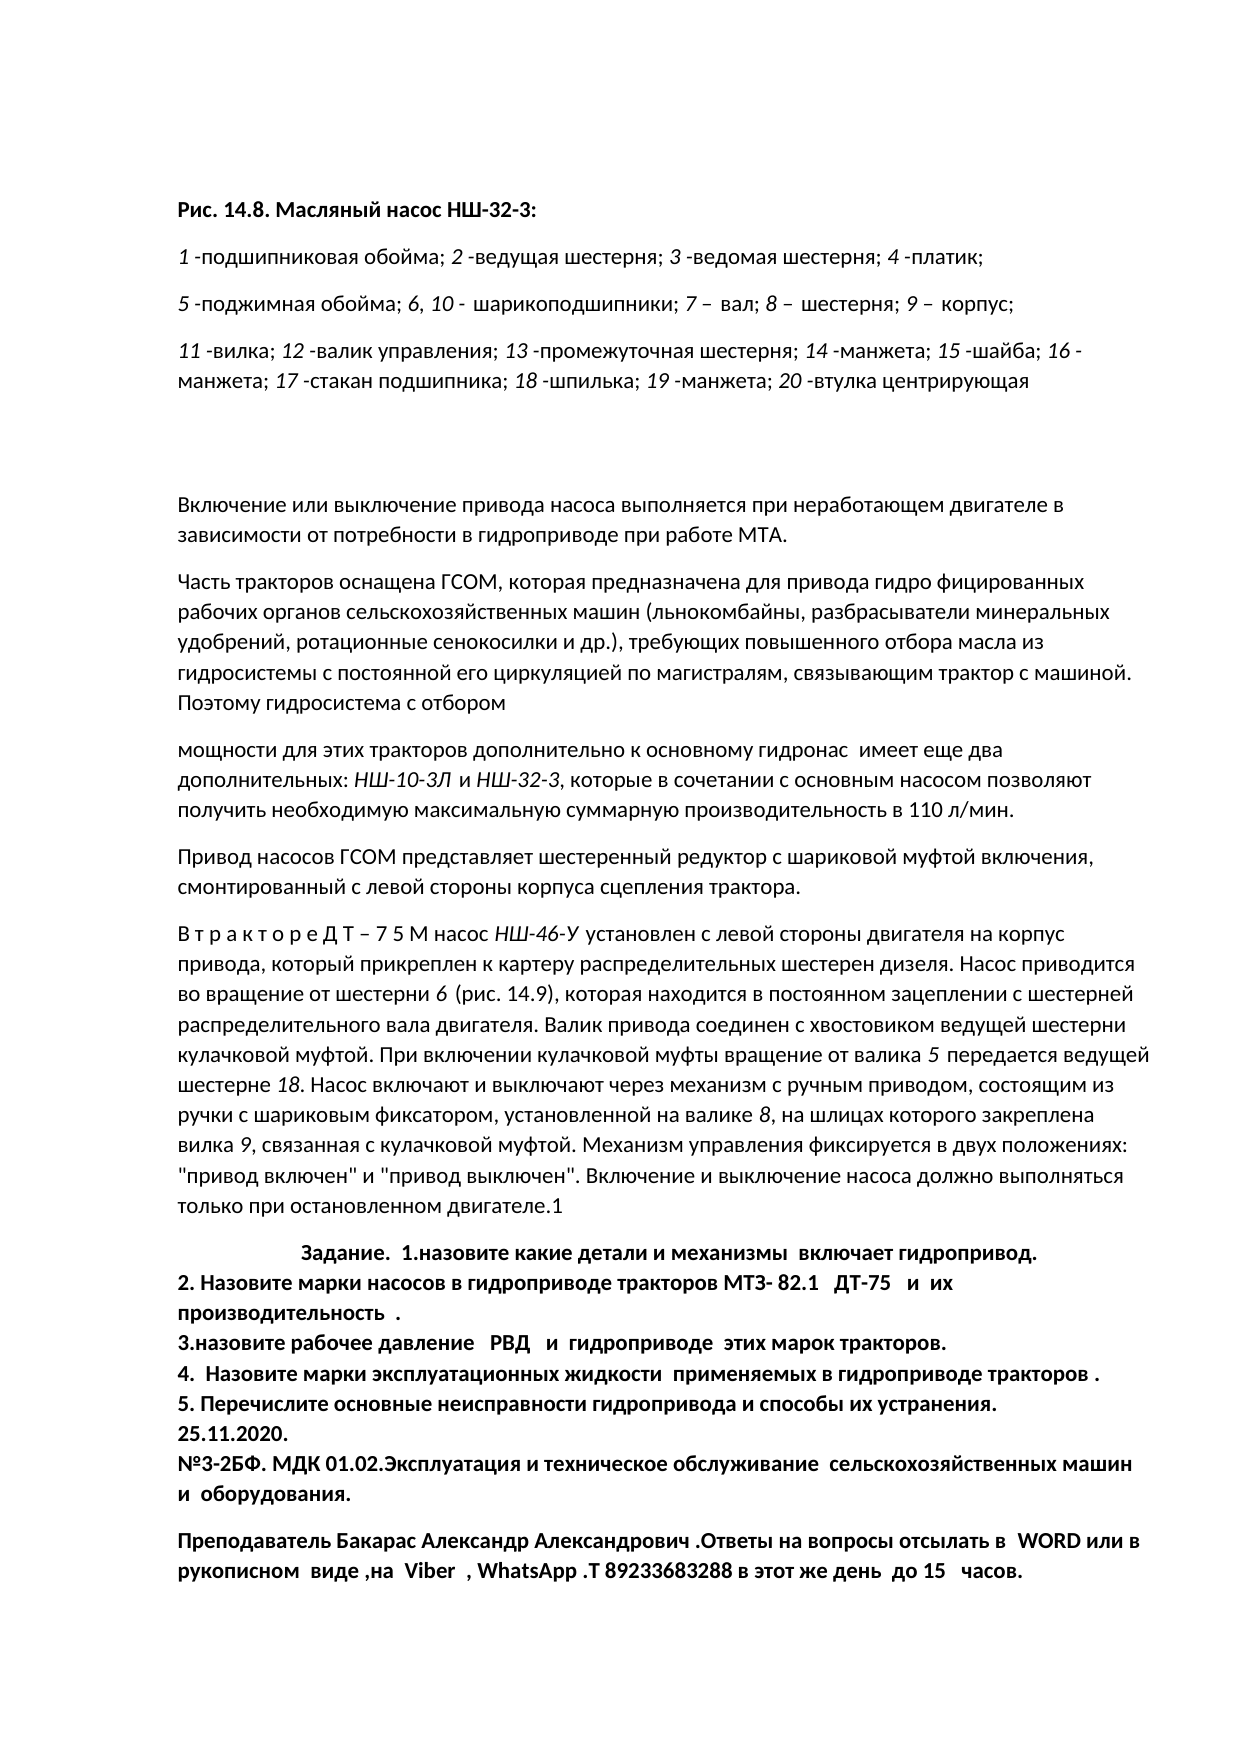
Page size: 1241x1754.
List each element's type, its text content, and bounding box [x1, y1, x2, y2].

text Часть тракторов оснащена ГСОМ, которая предназначена для привода гидро фицированных рабочих органов сельскохозяйственных машин (льнокомбайны, разбрасыватели минеральных удобрений, ротационные сенокосилки и др.), требующих повышенного отбора масла из гидросистемы с постоянной его циркуляцией по магистралям, связывающим трактор с машиной. Поэтому гидросистема с отбором [177, 567, 1152, 716]
text 5 -поджимная обойма; 6, 10 - шарикоподшипники; 7 – вал; 8 – шестерня; 9 – корпус; [177, 289, 1152, 317]
text 1 -подшипниковая обойма; 2 -ведущая шестерня; 3 -ведомая шестерня; 4 -платик; [177, 242, 1152, 270]
text мощности для этих тракторов дополнительно к основному гидронас имеет еще два дополнительных: НШ-10-3Л и НШ-32-3, которые в сочетании с основным насосом позволяют получить необходимую максимальную суммарную производительность в 110 л/мин. [177, 735, 1152, 823]
text Преподаватель Бакарас Александр Александрович .Ответы на вопросы отсылать в WORD или в рукописном виде ,на Viber , WhatsApp .Т 89233683288 в этот же день до 15 часов. [177, 1526, 1152, 1585]
text Задание. 1.назовите какие детали и механизмы включает гидропривод. 2. Назовите марки насосов в гидроприводе тракторов МТЗ- 82.1 ДТ-75 и их производительность . 3.назовите рабочее давление РВД и гидроприводе этих марок тракторов. 4. Назовите марки эксплуатационных жидкости применяемых в гидроприводе тракторов . 5. Перечислите основные неисправности гидропривода и способы их устранения. 25.11.2020. №3-2БФ. МДК 01.02.Эксплуатация и техническое обслуживание сельскохозяйственных машин и оборудования. [177, 1238, 1152, 1508]
text Рис. 14.8. Масляный насос НШ-32-3: [177, 195, 1152, 223]
text Включение или выключение привода насоса выполняется при неработающем двигателе в зависимости от потребности в гидроприводе при работе МТА. [177, 490, 1152, 548]
text Привод насосов ГСОМ представляет шестеренный редуктор с шариковой муфтой включения, смонтированный с левой стороны корпуса сцепления трактора. [177, 842, 1152, 900]
text В т р а к т о р е Д Т – 7 5 М насос НШ-46-У установлен с левой стороны двигателя на корпус привода, который прикреплен к картеру распределительных шестерен дизеля. Насос приводится во вращение от шестерни 6 (рис. 14.9), которая находится в постоянном зацеплении с шестерней распределительного вала двигателя. Валик привода соединен с хвостовиком ведущей шестерни кулачковой муфтой. При включении кулачковой муфты вращение от валика 5 передается ведущей шестерне 18. Насос включают и выключают через механизм с ручным приводом, состоящим из ручки с шариковым фиксатором, установленной на валике 8, на шлицах которого закреплена вилка 9, связанная с кулачковой муфтой. Механизм управления фиксируется в двух положениях: "привод включен" и "привод выключен". Включение и выключение насоса должно выполняться только при остановленном двигателе.1 [177, 919, 1152, 1219]
text 11 -вилка; 12 -валик управления; 13 -промежуточная шестерня; 14 -манжета; 15 -шайба; 16 -манжета; 17 -стакан подшипника; 18 -шпилька; 19 -манжета; 20 -втулка центрирующая [177, 336, 1152, 394]
